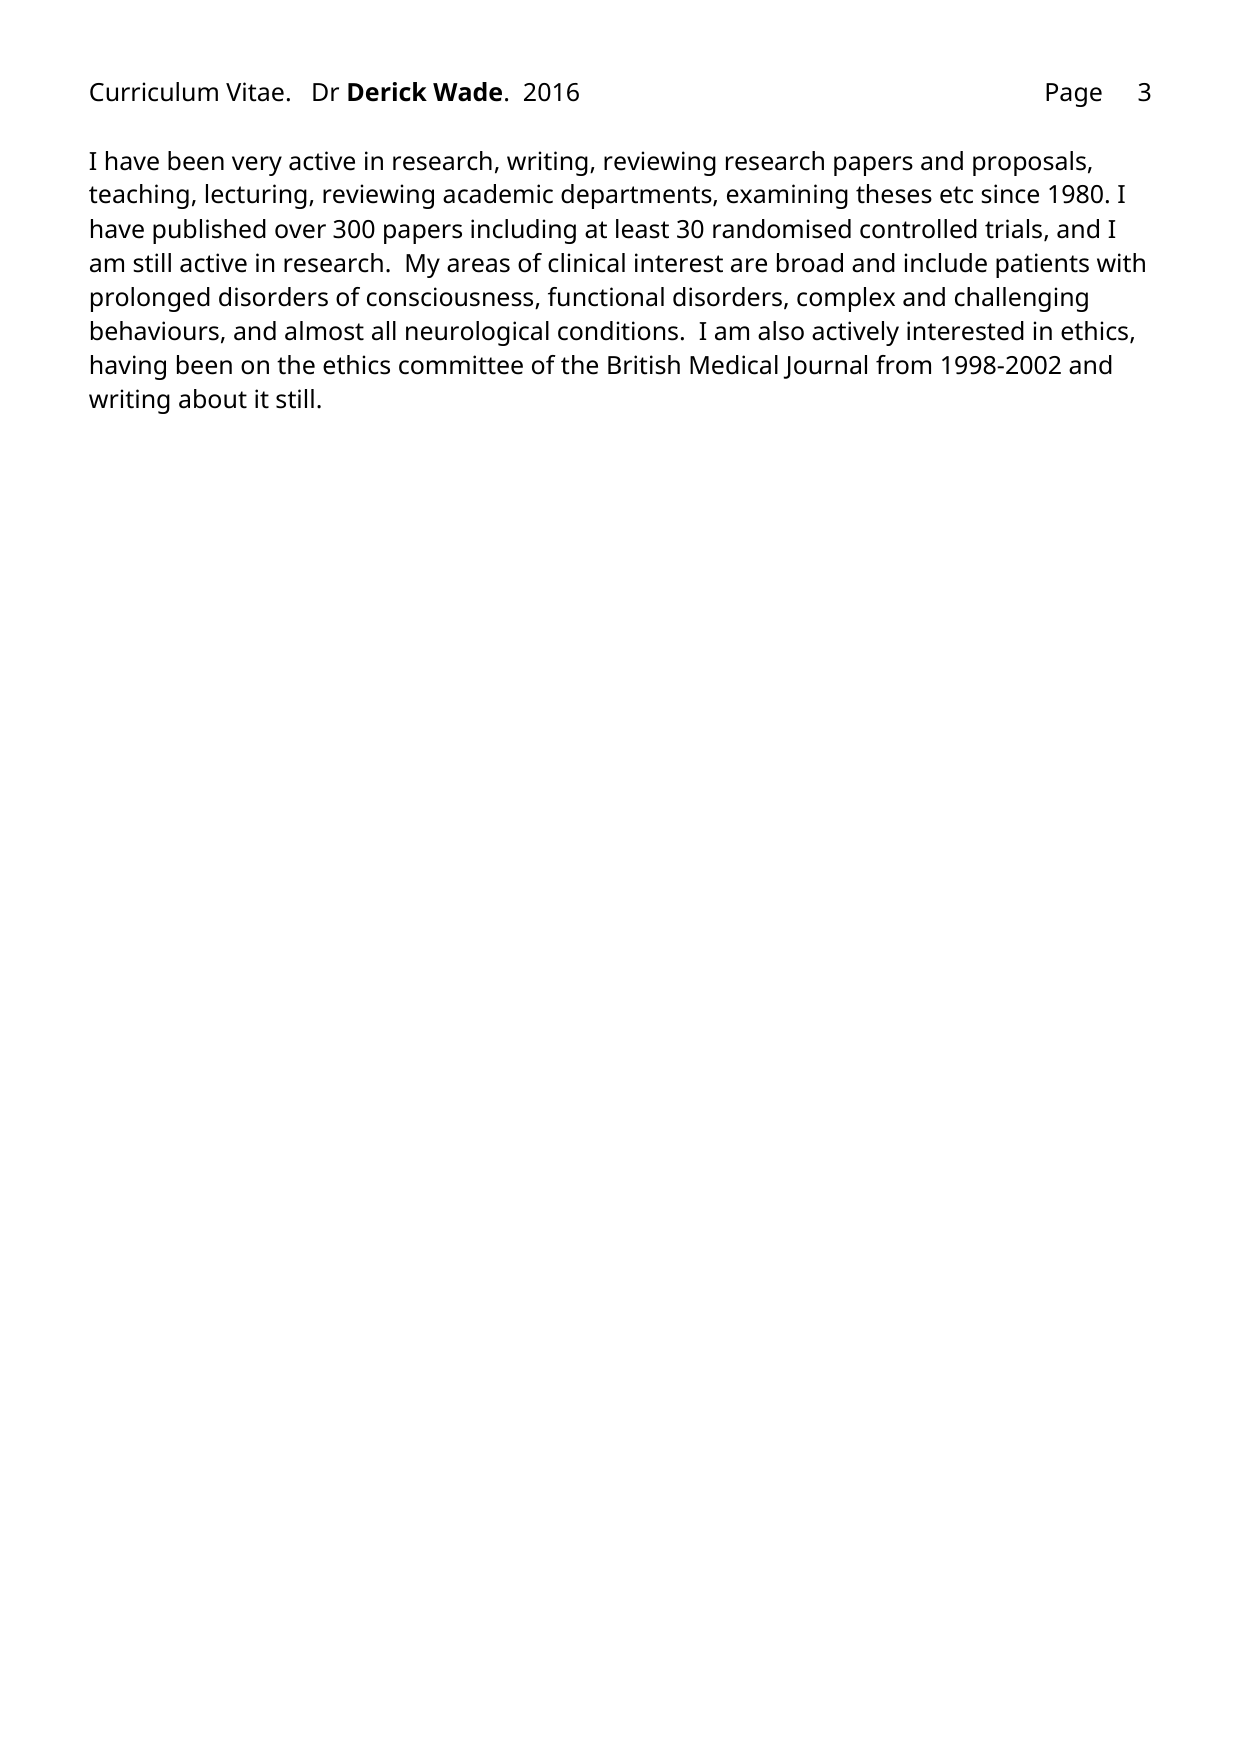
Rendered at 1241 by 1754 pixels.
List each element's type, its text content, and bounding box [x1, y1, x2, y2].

text I have been very active in research, writing, reviewing research papers and proposals, teaching, lecturing, reviewing academic departments, examining theses etc since 1980. I have published over 300 papers including at least 30 randomised controlled trials, and I am still active in research. My areas of clinical interest are broad and include patients with prolonged disorders of consciousness, functional disorders, complex and challenging behaviours, and almost all neurological conditions. I am also actively interested in ethics, having been on the ethics committee of the British Medical Journal from 1998-2002 and writing about it still. [89, 143, 1152, 416]
